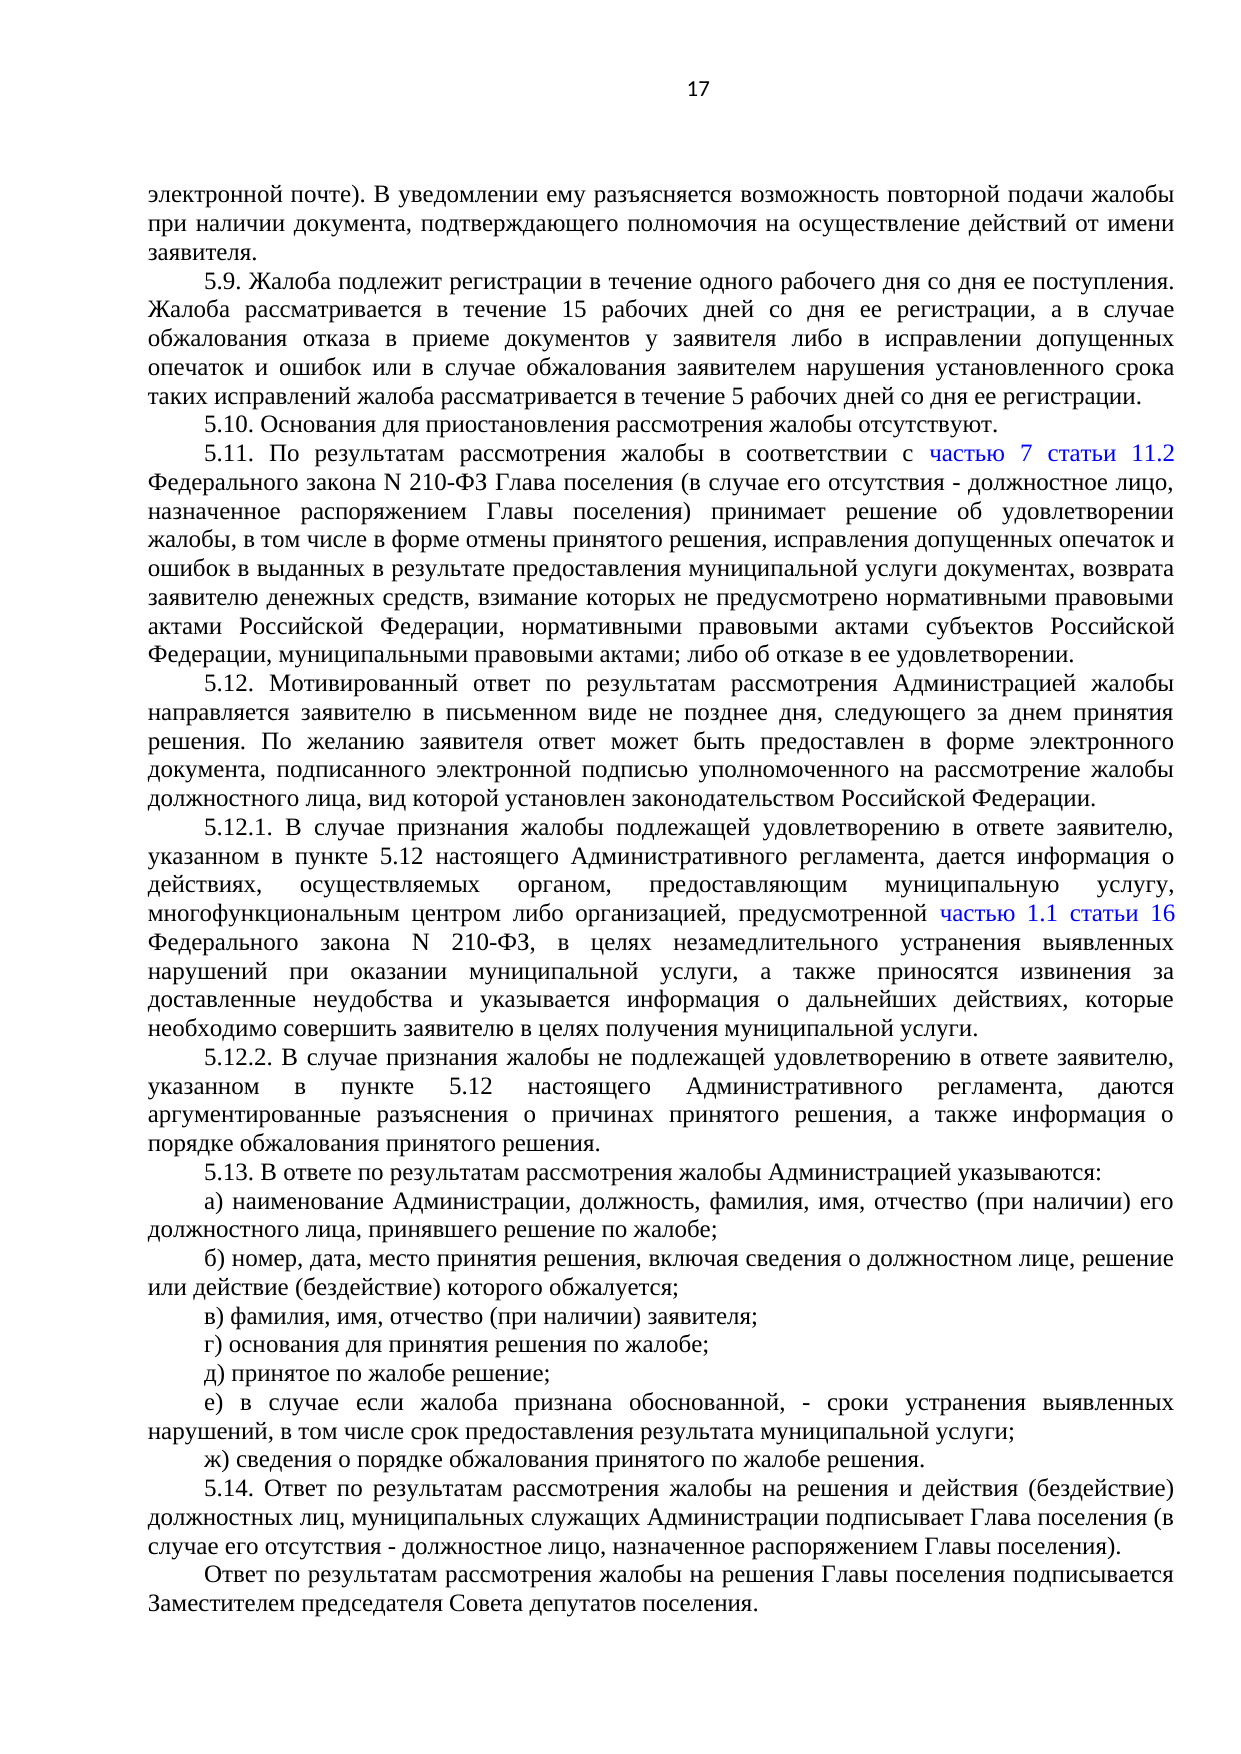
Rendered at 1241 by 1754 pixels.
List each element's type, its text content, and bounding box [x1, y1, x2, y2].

text д) принятое по жалобе решение; [148, 1358, 1175, 1387]
text 5.12. Мотивированный ответ по результатам рассмотрения Администрацией жалобы направляется заявителю в письменном виде не позднее дня, следующего за днем принятия решения. По желанию заявителя ответ может быть предоставлен в форме электронного документа, подписанного электронной подписью уполномоченного на рассмотрение жалобы должностного лица, вид которой установлен законодательством Российской Федерации. [148, 668, 1175, 812]
text е) в случае если жалоба признана обоснованной, - сроки устранения выявленных нарушений, в том числе срок предоставления результата муниципальной услуги; [148, 1387, 1175, 1444]
text а) наименование Администрации, должность, фамилия, имя, отчество (при наличии) его должностного лица, принявшего решение по жалобе; [148, 1186, 1175, 1243]
text г) основания для принятия решения по жалобе; [148, 1329, 1175, 1358]
text 5.9. Жалоба подлежит регистрации в течение одного рабочего дня со дня ее поступления. Жалоба рассматривается в течение 15 рабочих дней со дня ее регистрации, а в случае обжалования отказа в приеме документов у заявителя либо в исправлении допущенных опечаток и ошибок или в случае обжалования заявителем нарушения установленного срока таких исправлений жалоба рассматривается в течение 5 рабочих дней со дня ее регистрации. [148, 266, 1175, 409]
text б) номер, дата, место принятия решения, включая сведения о должностном лице, решение или действие (бездействие) которого обжалуется; [148, 1243, 1175, 1301]
text ж) сведения о порядке обжалования принятого по жалобе решения. [148, 1444, 1175, 1473]
text 5.11. По результатам рассмотрения жалобы в соответствии с частью 7 статьи 11.2 Федерального закона N 210-ФЗ Глава поселения (в случае его отсутствия - должностное лицо, назначенное распоряжением Главы поселения) принимает решение об удовлетворении жалобы, в том числе в форме отмены принятого решения, исправления допущенных опечаток и ошибок в выданных в результате предоставления муниципальной услуги документах, возврата заявителю денежных средств, взимание которых не предусмотрено нормативными правовыми актами Российской Федерации, нормативными правовыми актами субъектов Российской Федерации, муниципальными правовыми актами; либо об отказе в ее удовлетворении. [148, 438, 1175, 668]
text 5.10. Основания для приостановления рассмотрения жалобы отсутствуют. [148, 409, 1175, 438]
text в) фамилия, имя, отчество (при наличии) заявителя; [148, 1301, 1175, 1329]
text Ответ по результатам рассмотрения жалобы на решения Главы поселения подписывается Заместителем председателя Совета депутатов поселения. [148, 1559, 1175, 1617]
text 5.12.2. В случае признания жалобы не подлежащей удовлетворению в ответе заявителю, указанном в пункте 5.12 настоящего Административного регламента, даются аргументированные разъяснения о причинах принятого решения, а также информация о порядке обжалования принятого решения. [148, 1042, 1175, 1157]
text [148, 179, 1175, 266]
text 5.14. Ответ по результатам рассмотрения жалобы на решения и действия (бездействие) должностных лиц, муниципальных служащих Администрации подписывает Глава поселения (в случае его отсутствия - должностное лицо, назначенное распоряжением Главы поселения). [148, 1473, 1175, 1559]
text 5.12.1. В случае признания жалобы подлежащей удовлетворению в ответе заявителю, указанном в пункте 5.12 настоящего Административного регламента, дается информация о действиях, осуществляемых органом, предоставляющим муниципальную услугу, многофункциональным центром либо организацией, предусмотренной частью 1.1 статьи 16 Федерального закона N 210-ФЗ, в целях незамедлительного устранения выявленных нарушений при оказании муниципальной услуги, а также приносятся извинения за доставленные неудобства и указывается информация о дальнейших действиях, которые необходимо совершить заявителю в целях получения муниципальной услуги. [148, 812, 1175, 1042]
text 5.13. В ответе по результатам рассмотрения жалобы Администрацией указываются: [148, 1157, 1175, 1186]
